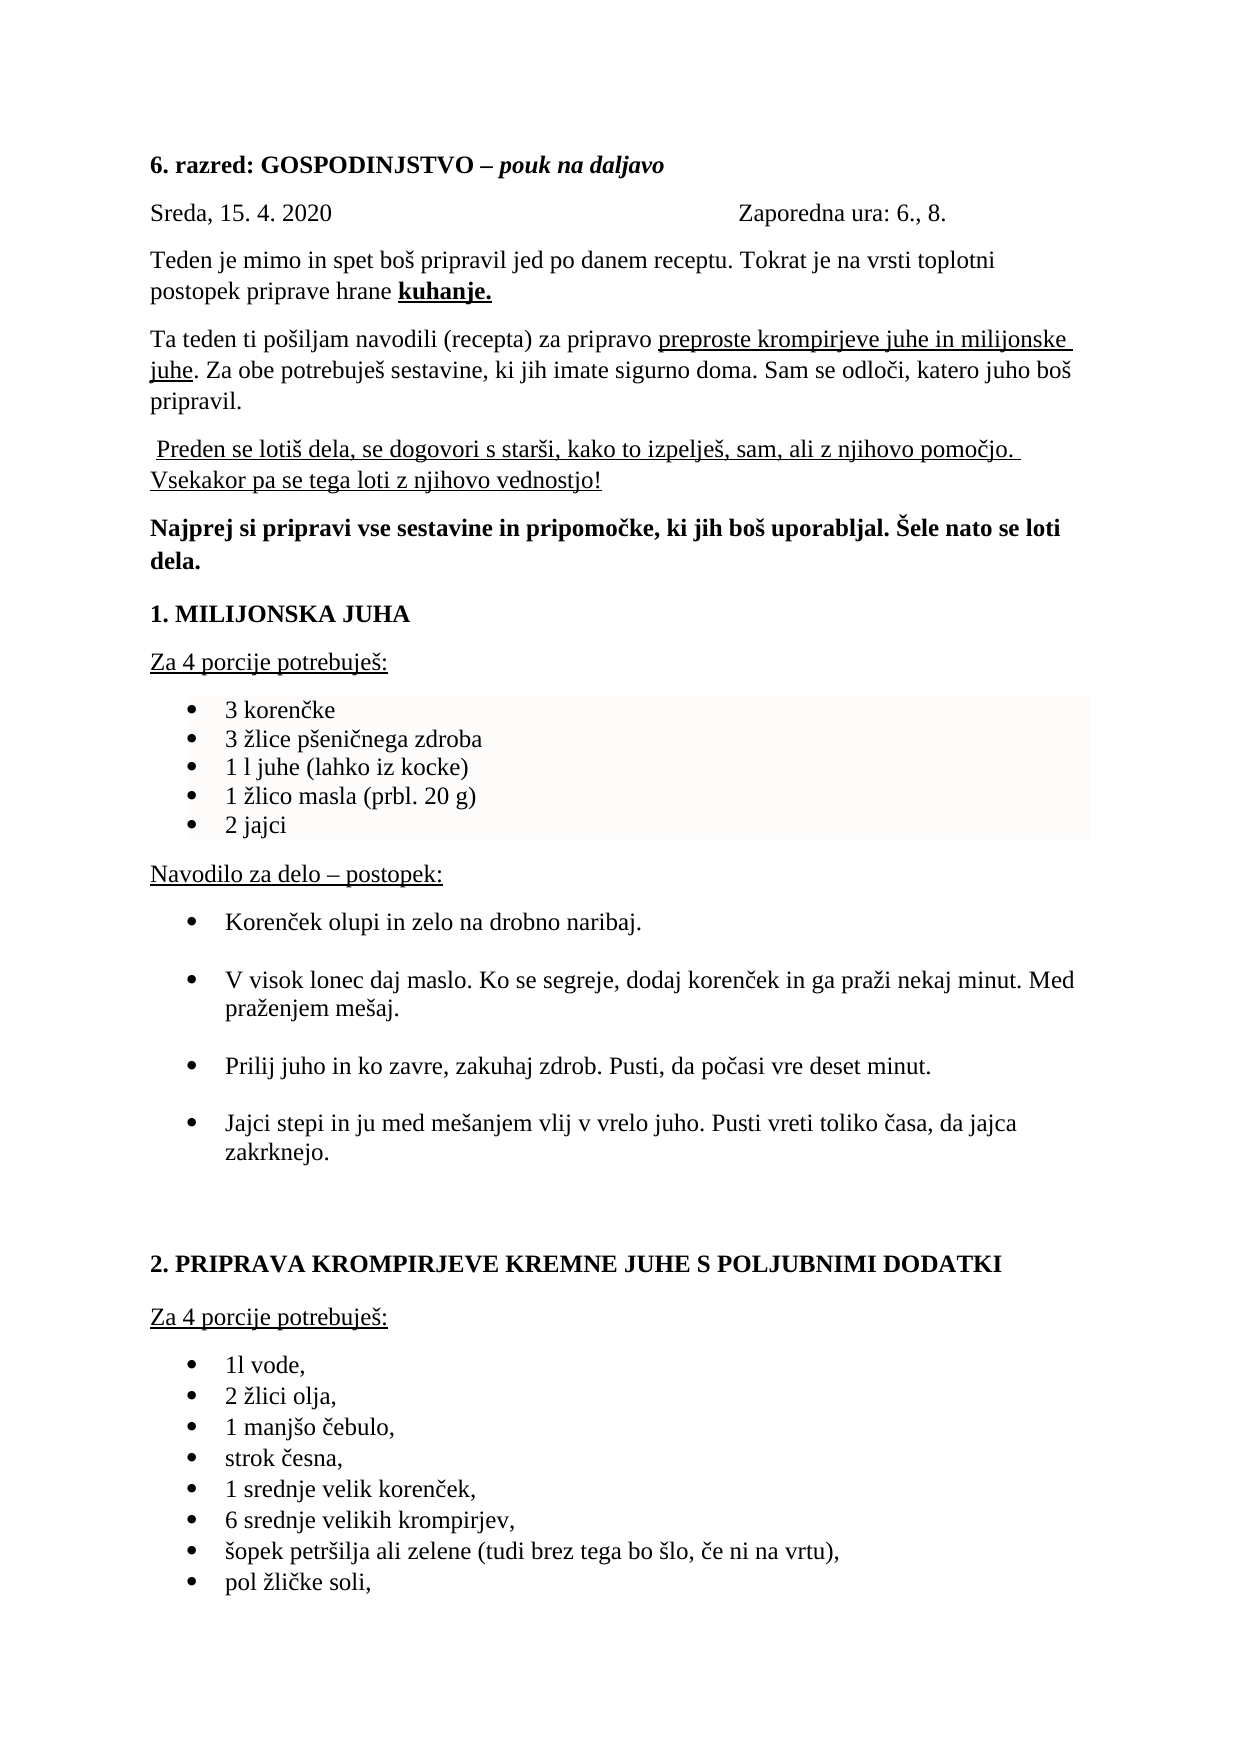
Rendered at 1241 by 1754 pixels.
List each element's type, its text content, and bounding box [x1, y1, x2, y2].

list Prilij juho in ko zavre, zakuhaj zdrob. Pusti, da počasi vre deset minut. [187, 1051, 1090, 1080]
list 1 žlico masla (prbl. 20 g) [187, 781, 1090, 810]
list pol žličke soli, [187, 1567, 1090, 1596]
list strok česna, [187, 1443, 1090, 1472]
text 6. razred: GOSPODINJSTVO – pouk na daljavo [150, 150, 1090, 179]
text Za 4 porcije potrebuješ: [150, 647, 1090, 676]
list šopek petršilja ali zelene (tudi brez tega bo šlo, če ni na vrtu), [187, 1536, 1090, 1565]
list V visok lonec daj maslo. Ko se segreje, dodaj korenček in ga praži nekaj minut. Med praženjem mešaj. [187, 965, 1090, 1022]
text Preden se lotiš dela, se dogovori s starši, kako to izpelješ, sam, ali z njihovo pomočjo. Vsekakor pa se tega loti z njihovo vednostjo! [150, 434, 1090, 494]
text Ta teden ti pošiljam navodili (recepta) za pripravo preproste krompirjeve juhe in milijonske juhe. Za obe potrebuješ sestavine, ki jih imate sigurno doma. Sam se odloči, katero juho boš pripravil. [150, 324, 1090, 415]
list 3 žlice pšeničnega zdroba [187, 724, 1090, 752]
list 1 manjšo čebulo, [187, 1412, 1090, 1441]
text Najprej si pripravi vse sestavine in pripomočke, ki jih boš uporabljal. Šele nato se loti dela. [150, 513, 1090, 574]
list Jajci stepi in ju med mešanjem vlij v vrelo juho. Pusti vreti toliko časa, da jajca zakrknejo. [187, 1108, 1090, 1166]
list 1 l juhe (lahko iz kocke) [187, 752, 1090, 781]
list 2 žlici olja, [187, 1381, 1090, 1410]
list Korenček olupi in zelo na drobno naribaj. [187, 907, 1090, 936]
text Teden je mimo in spet boš pripravil jed po danem receptu. Tokrat je na vrsti toplotni postopek priprave hrane kuhanje. [150, 245, 1090, 305]
text Za 4 porcije potrebuješ: [150, 1302, 1090, 1331]
text Sreda, 15. 4. 2020 Zaporedna ura: 6., 8. [150, 198, 1090, 226]
list 1l vode, [187, 1350, 1090, 1379]
list 6 srednje velikih krompirjev, [187, 1505, 1090, 1534]
list 2 jajci [187, 810, 1090, 839]
text 2. PRIPRAVA KROMPIRJEVE KREMNE JUHE S POLJUBNIMI DODATKI [150, 1249, 1090, 1277]
text Navodilo za delo – postopek: [150, 859, 1090, 888]
text 1. MILIJONSKA JUHA [150, 599, 1090, 628]
list 3 korenčke [187, 695, 1090, 724]
list 1 srednje velik korenček, [187, 1474, 1090, 1503]
